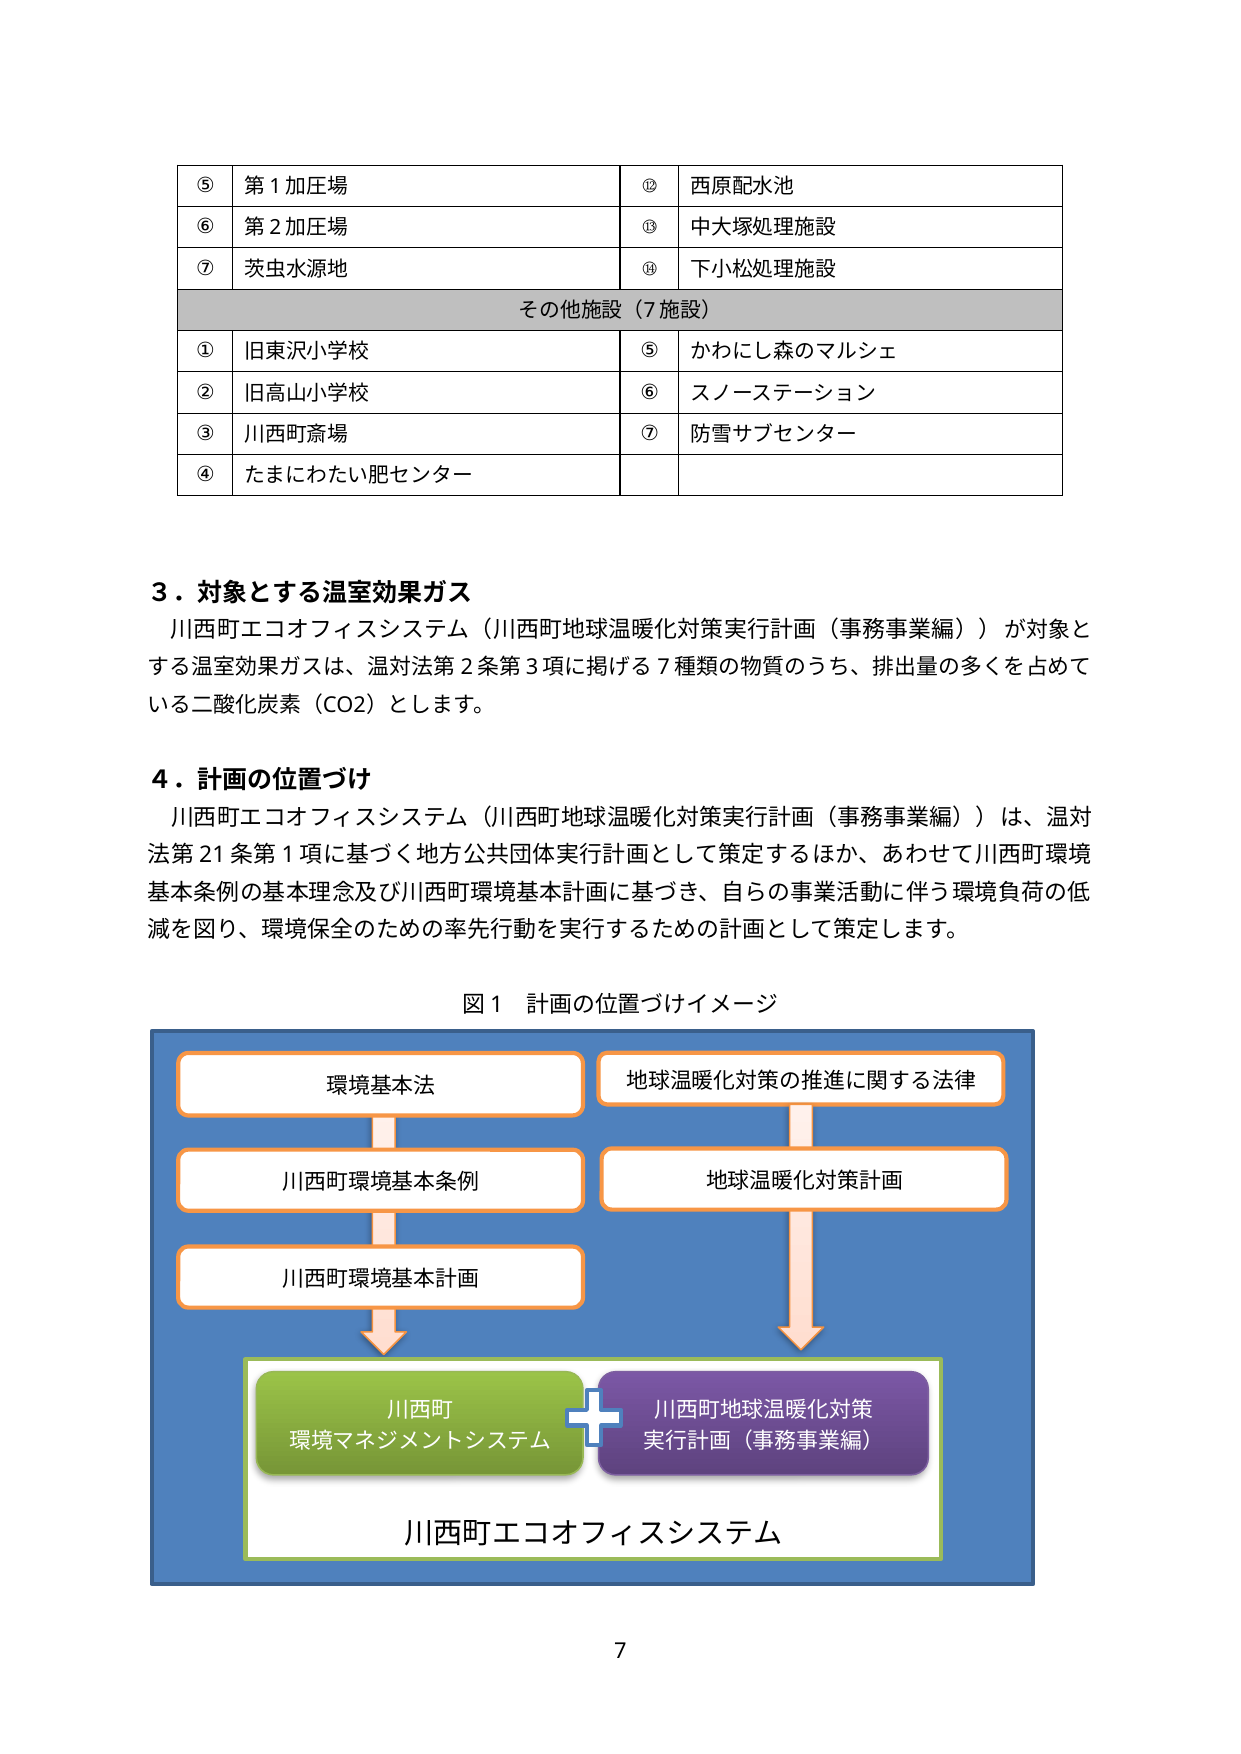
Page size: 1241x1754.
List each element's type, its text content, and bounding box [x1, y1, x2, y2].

table_cell ⑫ [621, 166, 678, 206]
table_cell 中大塚処理施設 [679, 207, 1062, 247]
table_cell ④ [178, 455, 232, 495]
table_cell 防雪サブセンター [679, 414, 1062, 454]
table_cell 川西町斎場 [233, 414, 619, 454]
table_cell 茨虫水源地 [233, 248, 619, 288]
table_cell 旧高山小学校 [233, 372, 619, 413]
text ４．計画の位置づけ [148, 759, 1092, 796]
table_cell ⑦ [178, 248, 232, 288]
table_cell ⑭ [621, 248, 678, 288]
table_cell ⑦ [621, 414, 678, 454]
table_cell かわにし森のマルシェ [679, 331, 1062, 371]
table_cell 第2加圧場 [233, 207, 619, 247]
table_cell [679, 455, 1062, 495]
table_cell ⑥ [621, 372, 678, 413]
table_cell ② [178, 372, 232, 413]
table_cell ① [178, 331, 232, 371]
table_cell ③ [178, 414, 232, 454]
table_cell 旧東沢小学校 [233, 331, 619, 371]
text 図1 計画の位置づけイメージ [148, 984, 1092, 1021]
table_cell ⑥ [178, 207, 232, 247]
table_cell 西原配水池 [679, 166, 1062, 206]
table_cell [621, 455, 678, 495]
table_cell 下小松処理施設 [679, 248, 1062, 288]
table_cell ⑤ [178, 166, 232, 206]
table_cell その他施設（7施設） [178, 290, 1062, 330]
table_cell スノーステーション [679, 372, 1062, 413]
text 川西町エコオフィスシステム（川西町地球温暖化対策実行計画（事務事業編））が対象とする温室効果ガスは、温対法第2条第3項に掲げる7種類の物質のうち、排出量の多くを占めている二酸化炭素（CO2）とします。 [148, 609, 1092, 721]
table_cell 第1加圧場 [233, 166, 619, 206]
text ３．対象とする温室効果ガス [148, 571, 1092, 609]
table_cell ⑤ [621, 331, 678, 371]
text 川西町エコオフィスシステム（川西町地球温暖化対策実行計画（事務事業編））は、温対法第21条第1項に基づく地方公共団体実行計画として策定するほか、あわせて川西町環境基本条例の基本理念及び川西町環境基本計画に基づき、自らの事業活動に伴う環境負荷の低減を図り、環境保全のための率先行動を実行するための計画として策定します。 [148, 796, 1092, 946]
table_cell たまにわたい肥センター [233, 455, 619, 495]
table_cell ⑬ [621, 207, 678, 247]
